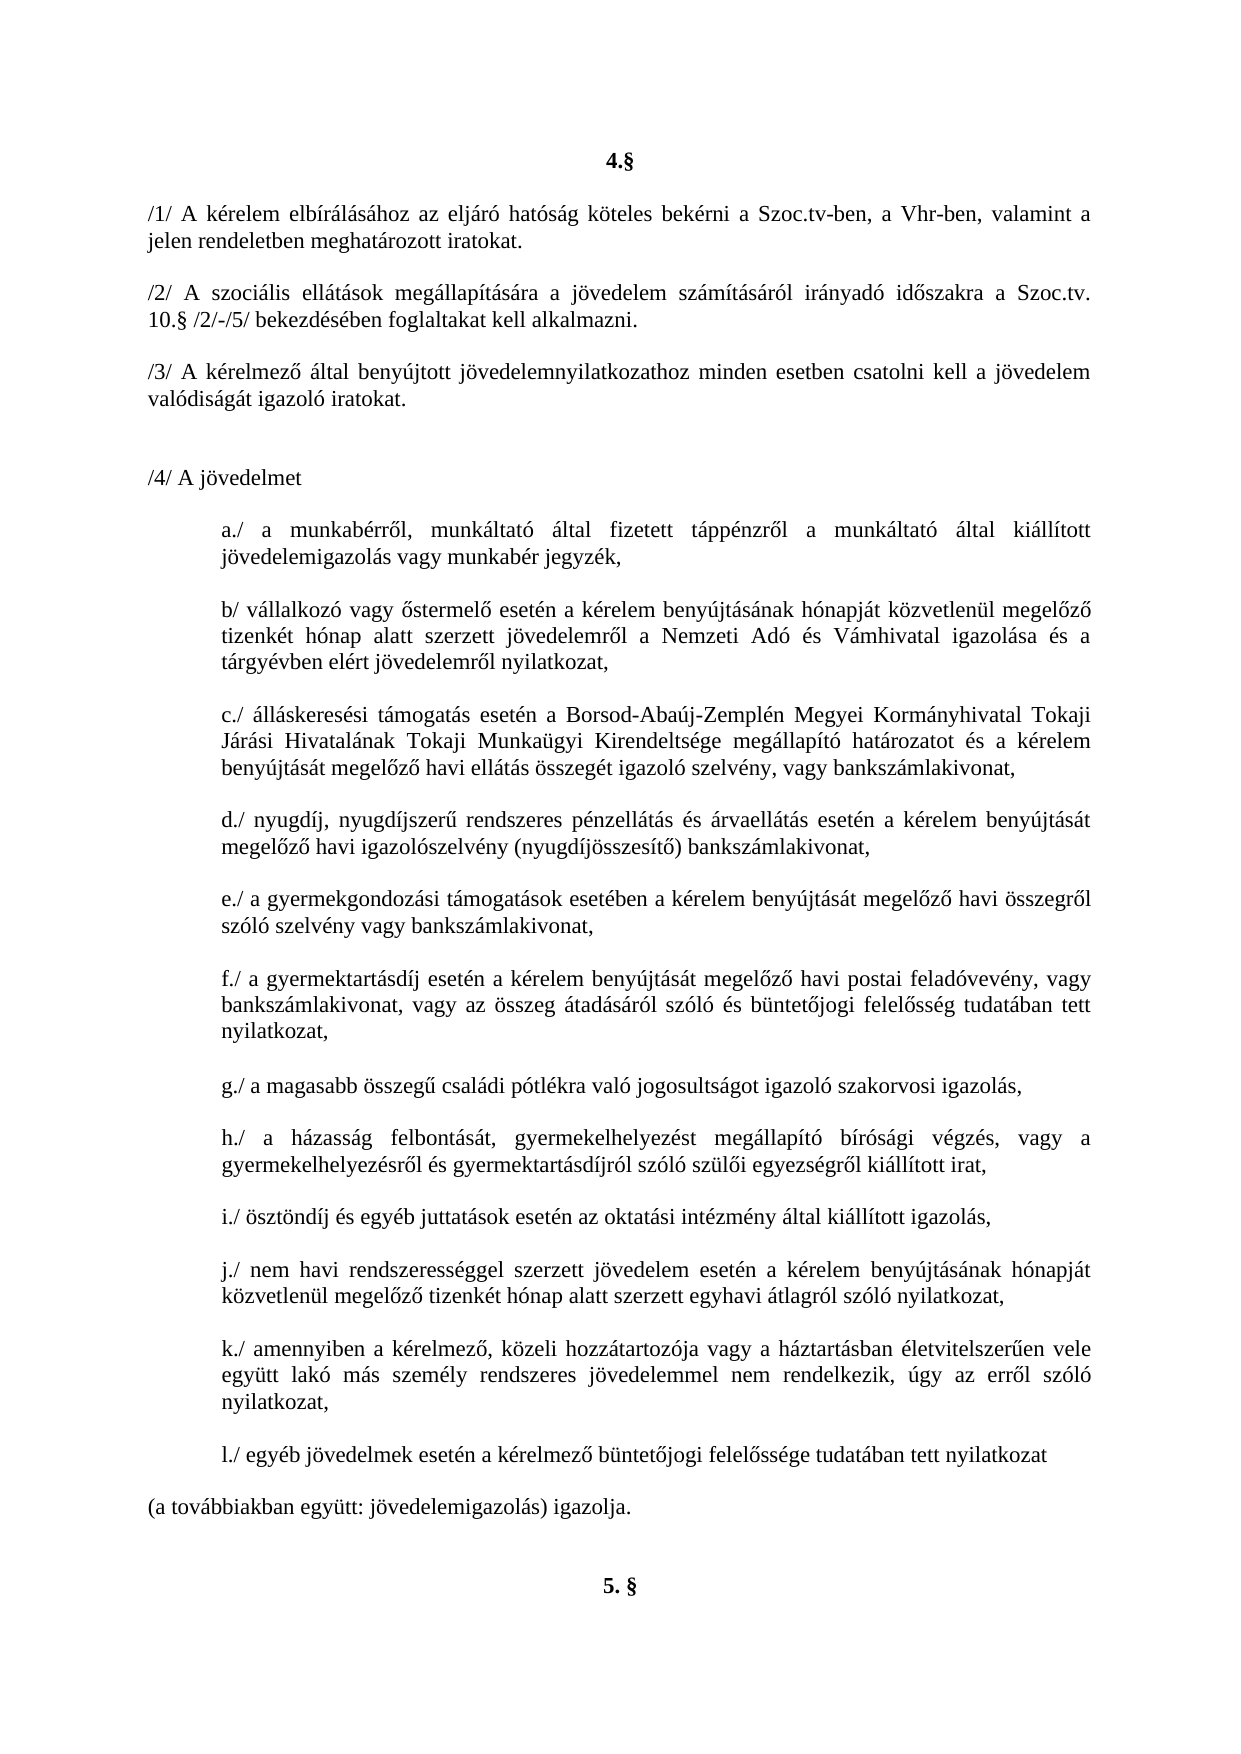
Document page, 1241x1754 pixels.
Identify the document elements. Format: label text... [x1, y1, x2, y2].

text g./ a magasabb összegű családi pótlékra való jogosultságot igazoló szakorvosi igazolás, [148, 1072, 1093, 1098]
text j./ nem havi rendszerességgel szerzett jövedelem esetén a kérelem benyújtásának hónapját közvetlenül megelőző tizenkét hónap alatt szerzett egyhavi átlagról szóló nyilatkozat, [221, 1256, 1093, 1309]
text d./ nyugdíj, nyugdíjszerű rendszeres pénzellátás és árvaellátás esetén a kérelem benyújtását megelőző havi igazolószelvény (nyugdíjösszesítő) bankszámlakivonat, [221, 806, 1093, 859]
text /1/ A kérelem elbírálásához az eljáró hatóság köteles bekérni a Szoc.tv-ben, a Vhr-ben, valamint a jelen rendeletben meghatározott iratokat. [148, 200, 1093, 253]
text i./ ösztöndíj és egyéb juttatások esetén az oktatási intézmény által kiállított igazolás, [148, 1203, 1093, 1230]
text f./ a gyermektartásdíj esetén a kérelem benyújtását megelőző havi postai feladóvevény, vagy bankszámlakivonat, vagy az összeg átadásáról szóló és büntetőjogi felelősség tudatában tett nyilatkozat, [221, 964, 1093, 1044]
text 4.§ [148, 148, 1093, 174]
text /3/ A kérelmező által benyújtott jövedelemnyilatkozathoz minden esetben csatolni kell a jövedelem valódiságát igazoló iratokat. [148, 358, 1093, 411]
text /2/ A szociális ellátások megállapítására a jövedelem számításáról irányadó időszakra a Szoc.tv. 10.§ /2/-/5/ bekezdésében foglaltakat kell alkalmazni. [148, 279, 1093, 332]
text b/ vállalkozó vagy őstermelő esetén a kérelem benyújtásának hónapját közvetlenül megelőző tizenkét hónap alatt szerzett jövedelemről a Nemzeti Adó és Vámhivatal igazolása és a tárgyévben elért jövedelemről nyilatkozat, [221, 596, 1093, 675]
text /4/ A jövedelmet [148, 464, 1093, 490]
text a./ a munkabérről, munkáltató által fizetett táppénzről a munkáltató által kiállított jövedelemigazolás vagy munkabér jegyzék, [221, 517, 1093, 569]
text h./ a házasság felbontását, gyermekelhelyezést megállapító bírósági végzés, vagy a gyermekelhelyezésről és gyermektartásdíjról szóló szülői egyezségről kiállított irat, [221, 1124, 1093, 1177]
text k./ amennyiben a kérelmező, közeli hozzátartozója vagy a háztartásban életvitelszerűen vele együtt lakó más személy rendszeres jövedelemmel nem rendelkezik, úgy az erről szóló nyilatkozat, [221, 1335, 1093, 1414]
text 5. § [148, 1572, 1093, 1599]
text c./ álláskeresési támogatás esetén a Borsod-Abaúj-Zemplén Megyei Kormányhivatal Tokaji Járási Hivatalának Tokaji Munkaügyi Kirendeltsége megállapító határozatot és a kérelem benyújtását megelőző havi ellátás összegét igazoló szelvény, vagy bankszámlakivonat, [221, 701, 1093, 780]
text l./ egyéb jövedelmek esetén a kérelmező büntetőjogi felelőssége tudatában tett nyilatkozat [148, 1441, 1093, 1467]
text (a továbbiakban együtt: jövedelemigazolás) igazolja. [148, 1493, 1093, 1520]
text e./ a gyermekgondozási támogatások esetében a kérelem benyújtását megelőző havi összegről szóló szelvény vagy bankszámlakivonat, [221, 886, 1093, 938]
